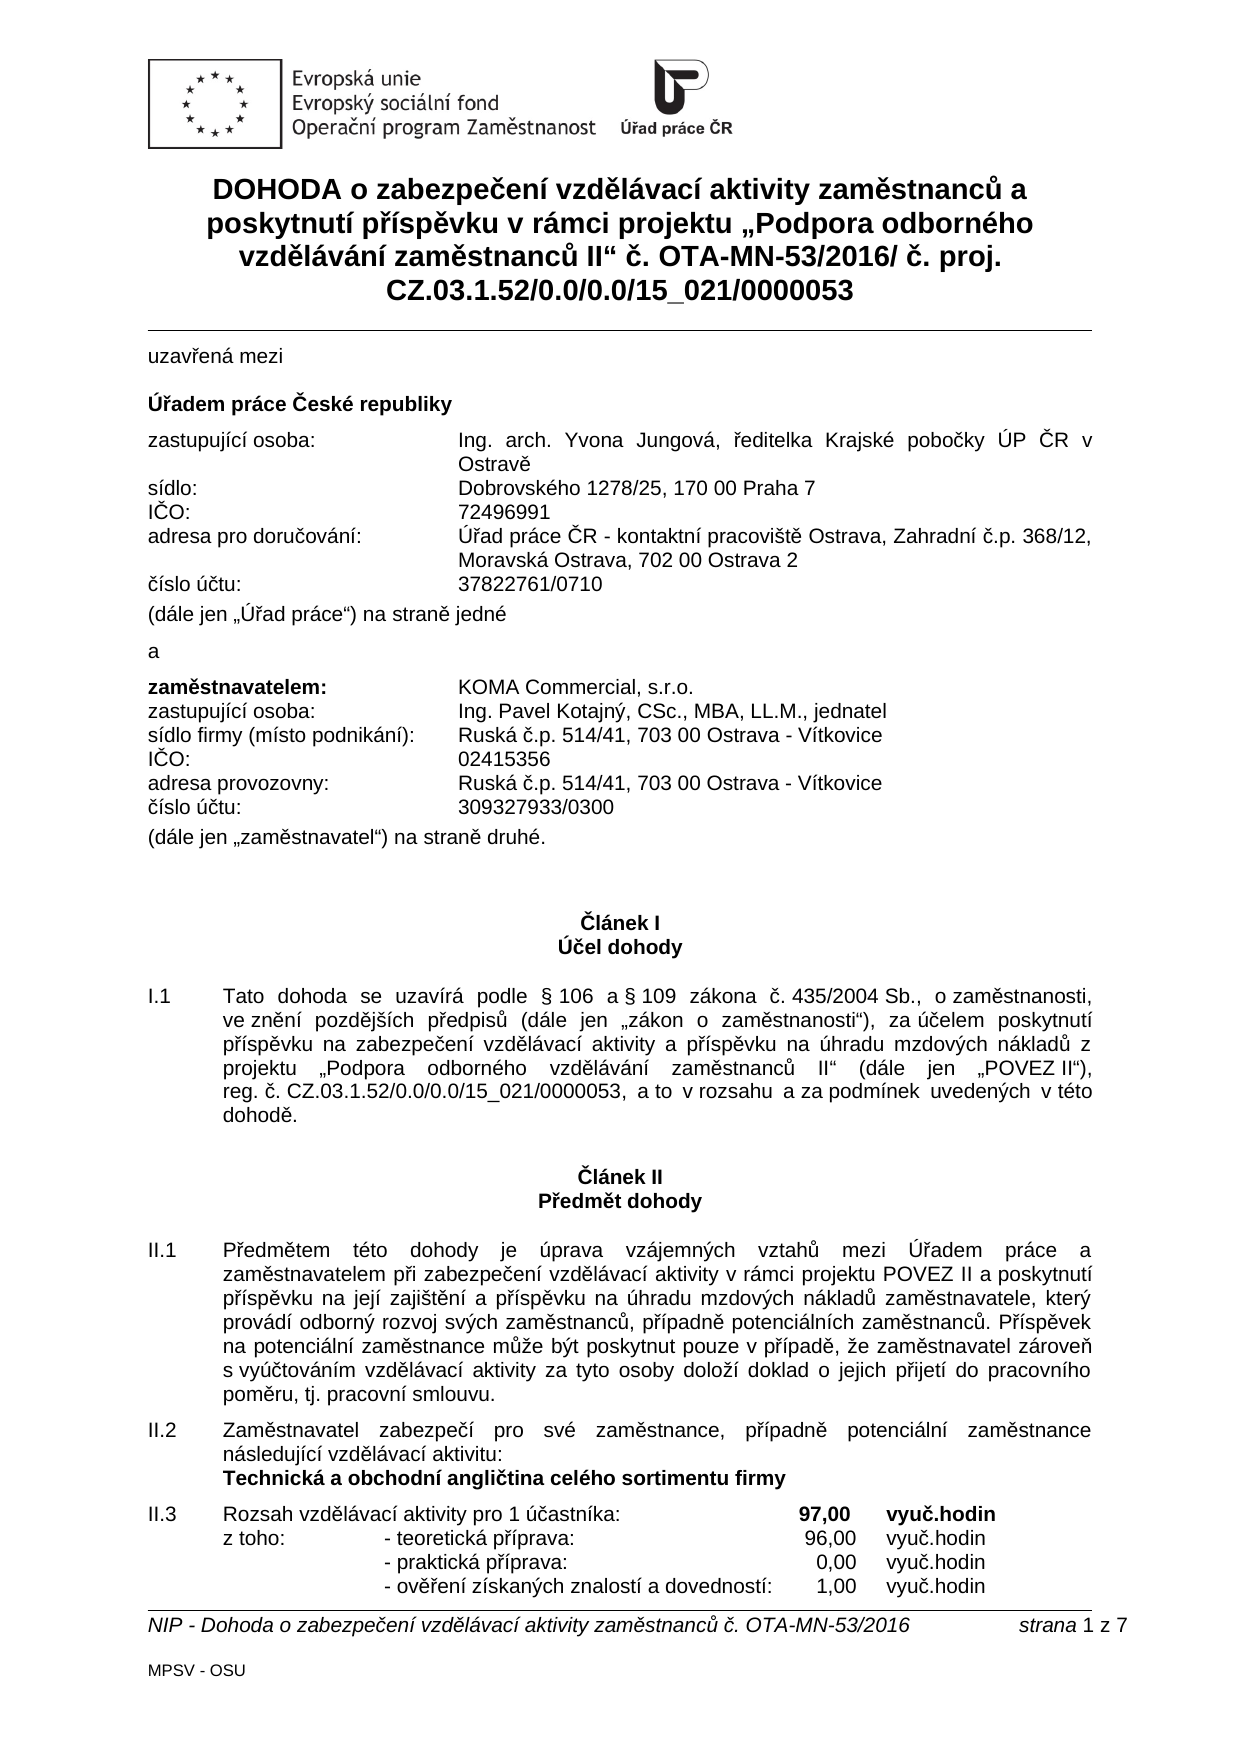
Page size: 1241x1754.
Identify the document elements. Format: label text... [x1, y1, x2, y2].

text Úřadem práce České republiky [148, 392, 1092, 416]
picture [147, 59, 737, 149]
text číslo účtu: 37822761/0710 [148, 572, 1092, 596]
text zastupující osoba: Ing. arch. Yvona Jungová, ředitelka Krajské pobočky ÚP ČR v Ostravě [148, 428, 1092, 476]
list Tato dohoda se uzavírá podle § 106 a § 109 zákona č. 435/2004 Sb., o zaměstnanosti, ve znění pozdějších předpisů (dále jen „zákon o zaměstnanosti“), za účelem poskytnutí příspěvku na zabezpečení vzdělávací aktivity a příspěvku na úhradu mzdových nákladů z projektu „Podpora odborného vzdělávání zaměstnanců II“ (dále jen „POVEZ II“), reg. č. CZ.03.1.52/0.0/0.0/15_021/0000053, a to v rozsahu a za podmínek uvedených v této dohodě. [148, 983, 1092, 1127]
text adresa provozovny: Ruská č.p. 514/41, 703 00 Ostrava - Vítkovice [148, 771, 1092, 795]
text sídlo firmy (místo podnikání): Ruská č.p. 514/41, 703 00 Ostrava - Vítkovice [148, 723, 1092, 747]
text DOHODA o zabezpečení vzdělávací aktivity zaměstnanců a poskytnutí příspěvku v rámci projektu „Podpora odborného vzdělávání zaměstnanců II“ č. OTA-MN-53/2016/ č. proj. CZ.03.1.52/0.0/0.0/15_021/0000053 [148, 172, 1092, 306]
text Předmět dohody [148, 1189, 1092, 1213]
text číslo účtu: 309327933/0300 [148, 795, 1092, 819]
text (dále jen „Úřad práce“) na straně jedné [148, 602, 1092, 626]
text zastupující osoba: Ing. Pavel Kotajný, CSc., MBA, LL.M., jednatel [148, 699, 1092, 723]
text Zaměstnavatel zabezpečí pro své zaměstnance, případně potenciální zaměstnance následující vzdělávací aktivitu: Technická a obchodní angličtina celého sortimentu firmy [148, 1418, 1092, 1490]
text adresa pro doručování: Úřad práce ČR - kontaktní pracoviště Ostrava, Zahradní č.p. 368/12, Moravská Ostrava, 702 00 Ostrava 2 [148, 524, 1092, 572]
text Předmětem této dohody je úprava vzájemných vztahů mezi Úřadem práce a zaměstnavatelem při zabezpečení vzdělávací aktivity v rámci projektu POVEZ II a poskytnutí příspěvku na její zajištění a příspěvku na úhradu mzdových nákladů zaměstnavatele, který provádí odborný rozvoj svých zaměstnanců, případně potenciálních zaměstnanců. Příspěvek na potenciální zaměstnance může být poskytnut pouze v případě, že zaměstnavatel zároveň s vyúčtováním vzdělávací aktivity za tyto osoby doloží doklad o jejich přijetí do pracovního poměru, tj. pracovní smlouvu. [148, 1238, 1092, 1405]
text (dále jen „zaměstnavatel“) na straně druhé. [148, 825, 1092, 849]
text IČO: 02415356 [148, 747, 1092, 771]
text sídlo: Dobrovského 1278/25, 170 00 Praha 7 [148, 476, 1092, 500]
text Článek II [148, 1165, 1092, 1189]
text Rozsah vzdělávací aktivity pro 1 účastníka: 97,00 vyuč.hodin z toho: - teoretická příprava: 96,00 vyuč.hodin - praktická příprava: 0,00 vyuč.hodin - ověření získaných znalostí a dovedností: 1,00 vyuč.hodin [148, 1502, 1092, 1598]
text Účel dohody [148, 934, 1092, 958]
text IČO: 72496991 [148, 500, 1092, 524]
text uzavřená mezi [148, 331, 1092, 368]
text a [148, 639, 1092, 663]
text zaměstnavatelem: KOMA Commercial, s.r.o. [148, 675, 1092, 699]
text Článek I [148, 911, 1092, 934]
